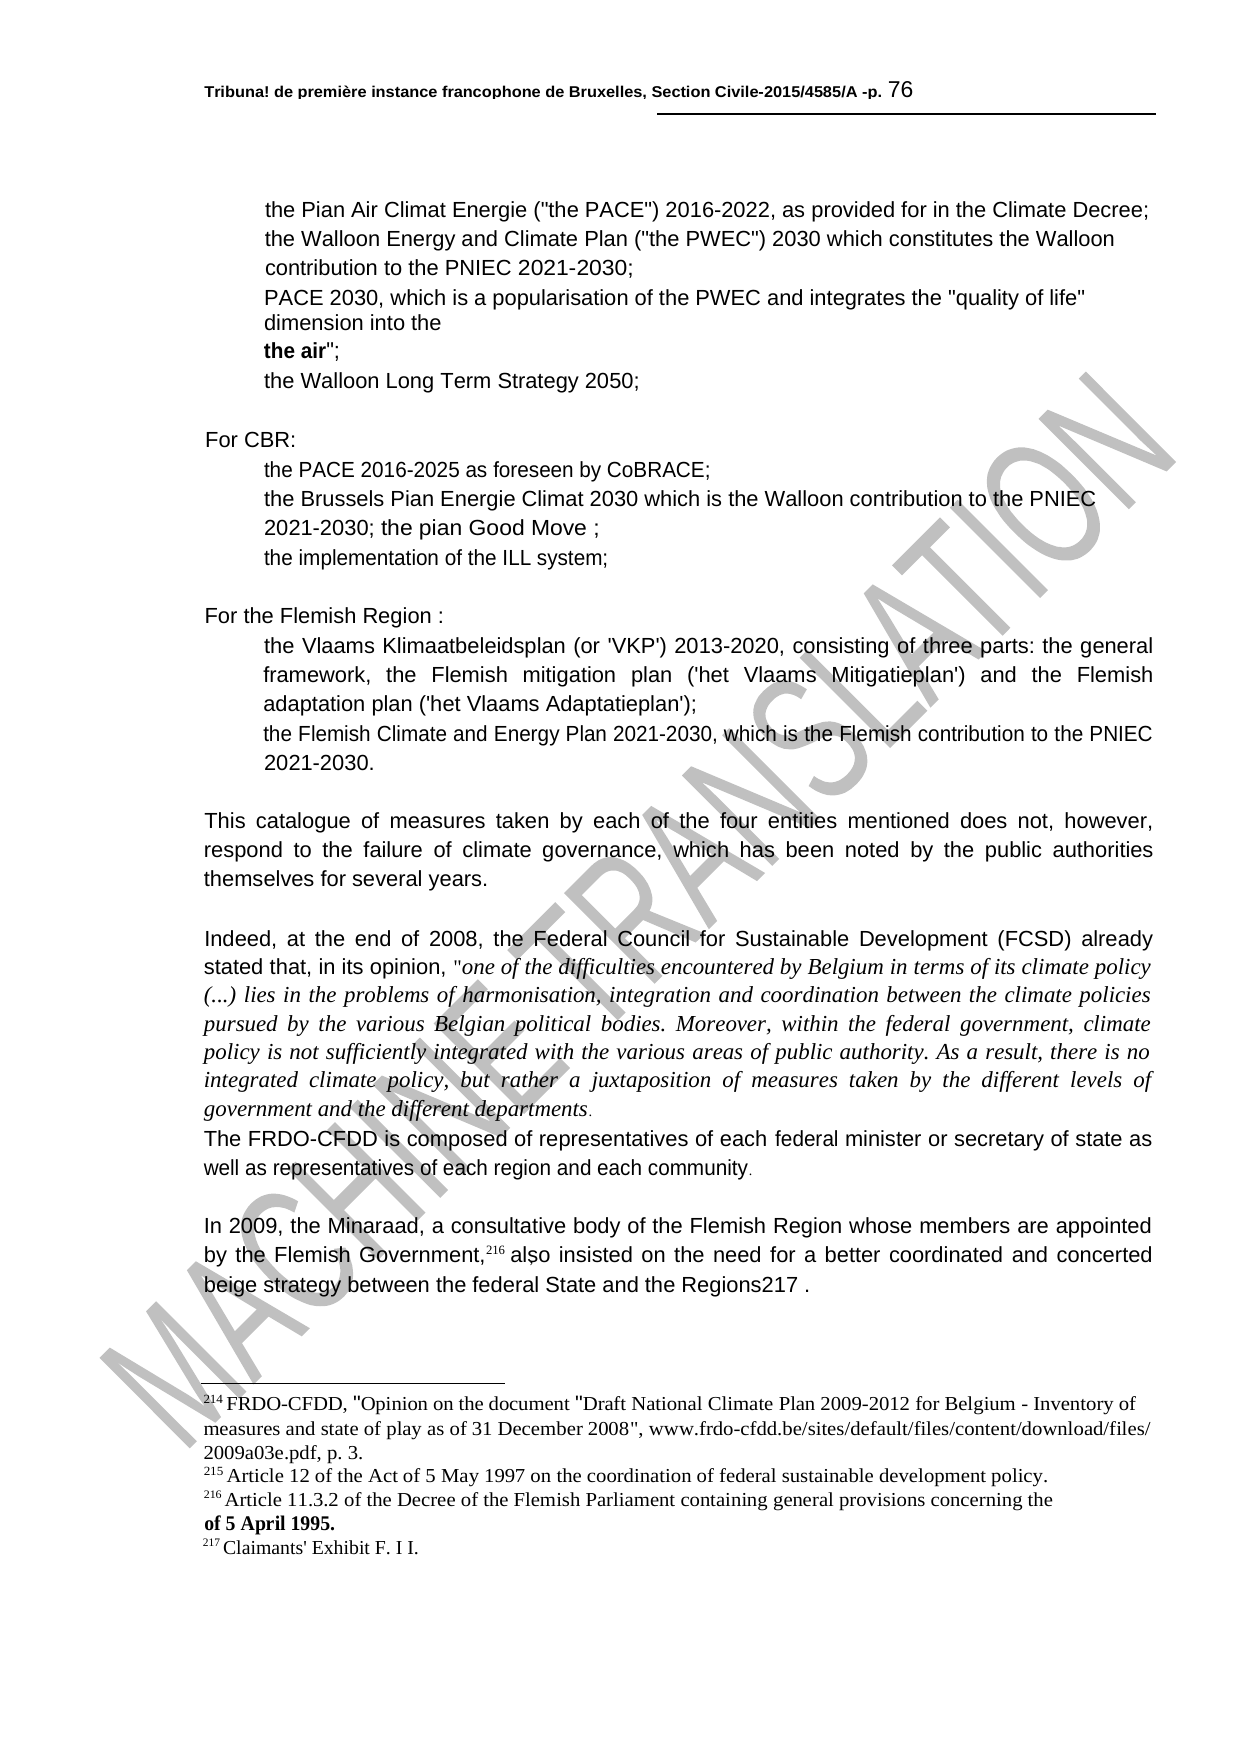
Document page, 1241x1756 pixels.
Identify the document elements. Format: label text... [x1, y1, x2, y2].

text the PACE 2016-2025 as foreseen by CoBRACE; [264, 456, 1173, 482]
text the Vlaams Klimaatbeleidsplan (or 'VKP') 2013-2020, consisting of three parts: the general framework, the Flemish mitigation plan ('het Vlaams Mitigatieplan') and the Flemish adaptation plan ('het Vlaams Adaptatieplan'); [263, 633, 1154, 716]
text For the Flemish Region : [204, 603, 1173, 629]
text the Pian Air Climat Energie ("the PACE") 2016-2022, as provided for in the Climate Decree; [265, 197, 1173, 222]
text 214 FRDO-CFDD, "Opinion on the document "Draft National Climate Plan 2009-2012 for Belgium - Inventory of measures and state of play as of 31 December 2008", www.frdo-cfdd.be/sites/default/files/content/download/files/ 2009a03e.pdf, p. 3. [203, 1391, 1153, 1463]
text For CBR: [205, 427, 1173, 452]
text In 2009, the Minaraad, a consultative body of the Flemish Region whose members are appointed by the Flemish Government,216 also insisted on the need for a better coordinated and concerted beige strategy between the federal State and the Regions217 . [203, 1213, 1153, 1297]
text the Walloon Long Term Strategy 2050; [264, 368, 1173, 394]
text PACE 2030, which is a popularisation of the PWEC and integrates the "quality of life" dimension into the [264, 284, 1173, 335]
text the implementation of the ILL system; [264, 545, 1173, 570]
text the Walloon Energy and Climate Plan ("the PWEC") 2030 which constitutes the Walloon contribution to the PNIEC 2021-2030; [264, 226, 1156, 279]
text the Flemish Climate and Energy Plan 2021-2030, which is the Flemish contribution to the PNIEC 2021-2030. [263, 721, 1154, 775]
text the air"; [264, 337, 1173, 364]
text the Brussels Pian Energie Climat 2030 which is the Walloon contribution to the PNIEC 2021-2030; the pian Good Move ; [264, 486, 1143, 540]
text This catalogue of measures taken by each of the four entities mentioned does not, however, respond to the failure of climate governance, which has been noted by the public authorities themselves for several years. [204, 808, 1155, 891]
subtitle of 5 April 1995. [204, 1511, 1173, 1535]
subtitle Indeed, at the end of 2008, the Federal Council for Sustainable Development (FCSD) already stated that, in its opinion, "one of the difficulties encountered by Belgium in terms of its climate policy (...) lies in the problems of harmonisation, integration and coordination between the climate policies pursued by the various Belgian political bodies. Moreover, within the federal government, climate policy is not sufficiently integrated with the various areas of public authority. As a result, there is no integrated climate policy, but rather a juxtaposition of measures taken by the different levels of government and the different departments. [204, 926, 1154, 1121]
subtitle The FRDO-CFDD is composed of representatives of each federal minister or secretary of state as well as representatives of each region and each community. [203, 1126, 1153, 1180]
text 216 Article 11.3.2 of the Decree of the Flemish Parliament containing general provisions concerning the [203, 1488, 1173, 1511]
text 217 Claimants' Exhibit F. I I. [203, 1536, 1173, 1559]
text 215 Article 12 of the Act of 5 May 1997 on the coordination of federal sustainable development policy. [203, 1465, 1173, 1487]
